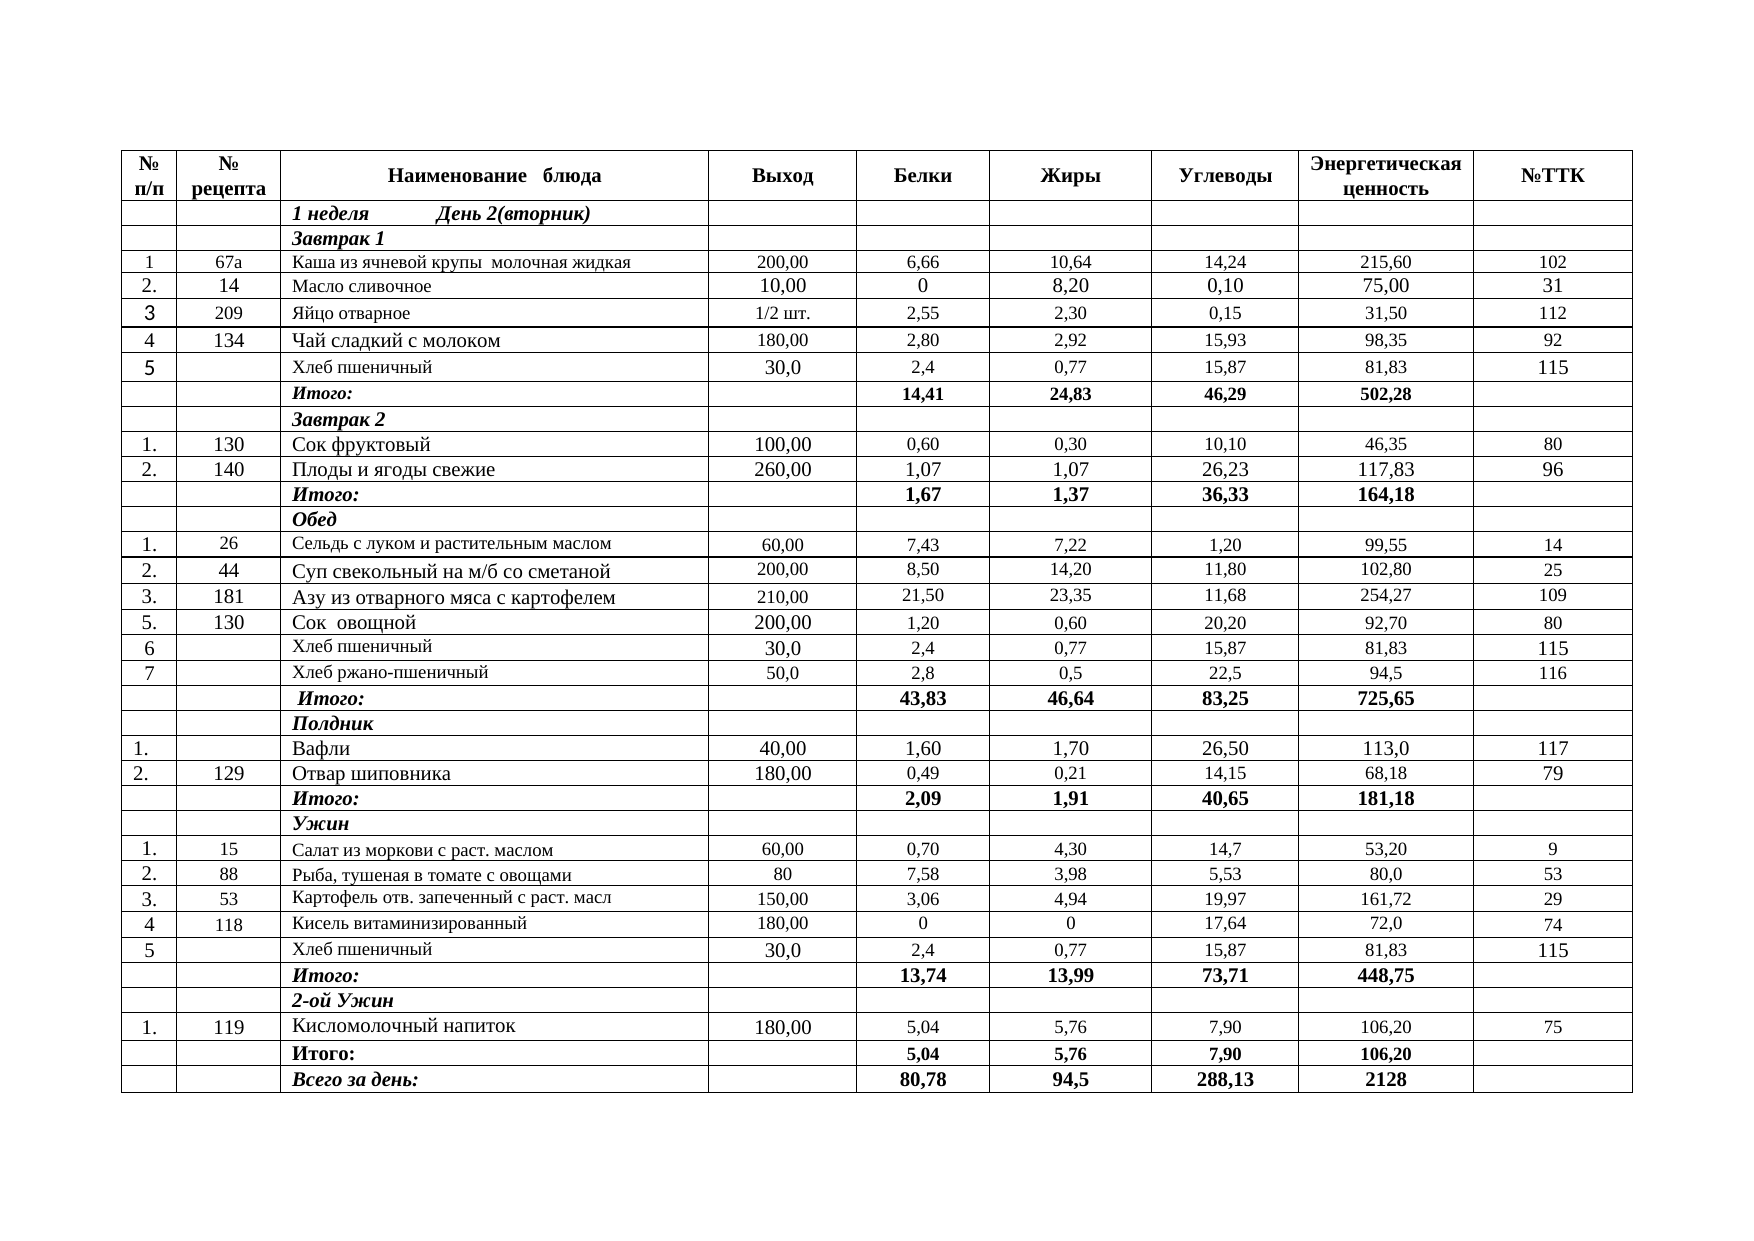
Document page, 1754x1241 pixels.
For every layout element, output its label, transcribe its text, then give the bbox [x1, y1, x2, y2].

table_cell 0,49 [857, 761, 989, 785]
table_cell Завтрак 2 [281, 407, 708, 431]
table_cell [1299, 988, 1473, 1012]
table_cell Суп свекольный на м/б со сметаной [281, 558, 708, 583]
table_cell 109 [1474, 584, 1632, 609]
table_cell 7,90 [1152, 1041, 1298, 1065]
table_cell 0,15 [1152, 299, 1298, 326]
table_cell 67а [177, 251, 280, 272]
table_cell 6 [122, 635, 176, 659]
table_cell 22,5 [1152, 661, 1298, 684]
table_cell 130 [177, 610, 280, 634]
table_cell 112 [1474, 299, 1632, 326]
table_cell 92 [1474, 328, 1632, 352]
table_cell 254,27 [1299, 584, 1473, 609]
table_cell 2,30 [990, 299, 1151, 326]
table_cell 5 [122, 938, 176, 962]
table_cell 0 [857, 912, 989, 937]
table_cell 1/2 шт. [709, 299, 856, 326]
table_cell [1152, 407, 1298, 431]
table_cell [1152, 711, 1298, 735]
table_cell 3. [122, 584, 176, 609]
table_cell [122, 811, 176, 835]
table_cell 9 [1474, 836, 1632, 860]
table_cell 215,60 [1299, 251, 1473, 272]
table_cell 13,99 [990, 963, 1151, 987]
table_cell 150,00 [709, 886, 856, 911]
table_cell [122, 988, 176, 1012]
table_cell [177, 382, 280, 406]
table_cell [857, 407, 989, 431]
table_cell Хлеб пшеничный [281, 938, 708, 962]
table_cell 5,53 [1152, 861, 1298, 885]
table_cell 72,0 [1299, 912, 1473, 937]
table_cell [1152, 226, 1298, 250]
table_cell [1474, 382, 1632, 406]
table_cell 210,00 [709, 584, 856, 609]
table_cell Обед [281, 507, 708, 531]
table_cell 4 [122, 328, 176, 352]
table_cell 0,60 [857, 432, 989, 456]
table_cell 99,55 [1299, 532, 1473, 556]
table_cell [1474, 811, 1632, 835]
table_cell [177, 226, 280, 250]
table_cell 2. [122, 861, 176, 885]
table_cell 14,24 [1152, 251, 1298, 272]
table_cell 53,20 [1299, 836, 1473, 860]
table_cell [990, 226, 1151, 250]
table_cell Отвар шиповника [281, 761, 708, 785]
table_cell 1,20 [1152, 532, 1298, 556]
table_cell [122, 786, 176, 810]
table_cell [177, 1041, 280, 1065]
table_cell 116 [1474, 661, 1632, 684]
table_cell 31 [1474, 273, 1632, 297]
table_cell [709, 711, 856, 735]
table_cell [122, 507, 176, 531]
table_cell [709, 686, 856, 710]
table_cell 75 [1474, 1013, 1632, 1040]
table_cell 8,50 [857, 558, 989, 583]
table_cell 1,07 [990, 457, 1151, 481]
table_cell 1,67 [857, 482, 989, 506]
table_cell 40,00 [709, 736, 856, 760]
table_cell [1152, 201, 1298, 224]
table_cell 0,30 [990, 432, 1151, 456]
table_cell [122, 201, 176, 224]
table_cell 102 [1474, 251, 1632, 272]
table_cell 5,04 [857, 1013, 989, 1040]
table_cell Масло сливочное [281, 273, 708, 297]
table_cell 25 [1474, 558, 1632, 583]
table_cell [1474, 963, 1632, 987]
table_cell 30,0 [709, 635, 856, 659]
table_cell Сок фруктовый [281, 432, 708, 456]
table_cell [122, 482, 176, 506]
table_cell [1299, 407, 1473, 431]
table_cell 113,0 [1299, 736, 1473, 760]
table_cell [990, 507, 1151, 531]
table_cell 1,37 [990, 482, 1151, 506]
table_cell Итого: [281, 786, 708, 810]
table_cell [709, 507, 856, 531]
table_cell 1. [122, 532, 176, 556]
table_cell 5,76 [990, 1041, 1151, 1065]
table_cell 0,5 [990, 661, 1151, 684]
table_cell Хлеб пшеничный [281, 353, 708, 381]
table_cell 115 [1474, 635, 1632, 659]
table_cell [1299, 201, 1473, 224]
table_cell 92,70 [1299, 610, 1473, 634]
table_cell Азу из отварного мяса с картофелем [281, 584, 708, 609]
table_cell 15,93 [1152, 328, 1298, 352]
table_cell Чай сладкий с молоком [281, 328, 708, 352]
table_cell [990, 407, 1151, 431]
table_cell 53 [177, 886, 280, 911]
table_cell 26,23 [1152, 457, 1298, 481]
table_cell 117,83 [1299, 457, 1473, 481]
table_cell 5. [122, 610, 176, 634]
table_cell 88 [177, 861, 280, 885]
table_cell [177, 711, 280, 735]
table_cell 98,35 [1299, 328, 1473, 352]
table_cell 20,20 [1152, 610, 1298, 634]
table_cell [709, 482, 856, 506]
table_cell [857, 811, 989, 835]
table_cell 4,30 [990, 836, 1151, 860]
table_cell [177, 988, 280, 1012]
table_cell 115 [1474, 938, 1632, 962]
table_cell [1474, 201, 1632, 224]
table_cell 80 [1474, 432, 1632, 456]
table_cell [709, 1066, 856, 1092]
table_cell 5,76 [990, 1013, 1151, 1040]
table_cell [857, 226, 989, 250]
table_cell 3 [122, 299, 176, 326]
table_cell 75,00 [1299, 273, 1473, 297]
table_cell 94,5 [990, 1066, 1151, 1092]
table_cell [709, 382, 856, 406]
table_cell [122, 407, 176, 431]
table_cell 60,00 [709, 836, 856, 860]
table_cell 3,98 [990, 861, 1151, 885]
table_cell 81,83 [1299, 353, 1473, 381]
table_cell 10,00 [709, 273, 856, 297]
table_cell 140 [177, 457, 280, 481]
table_cell 7,58 [857, 861, 989, 885]
table_cell 80 [1474, 610, 1632, 634]
table_cell 502,28 [1299, 382, 1473, 406]
table_cell 1 неделя День 2(вторник) [281, 201, 708, 224]
table_cell 81,83 [1299, 635, 1473, 659]
table_cell [1474, 226, 1632, 250]
table_cell Плоды и ягоды свежие [281, 457, 708, 481]
table_cell 14 [1474, 532, 1632, 556]
table_cell 26,50 [1152, 736, 1298, 760]
table_cell [177, 1066, 280, 1092]
table_cell [177, 507, 280, 531]
table_cell [122, 686, 176, 710]
table_cell 180,00 [709, 912, 856, 937]
table_cell 10,64 [990, 251, 1151, 272]
table_cell 1,60 [857, 736, 989, 760]
table_cell 8,20 [990, 273, 1151, 297]
table_cell 3,06 [857, 886, 989, 911]
table_cell 14,20 [990, 558, 1151, 583]
table_cell 13,74 [857, 963, 989, 987]
table_cell 94,5 [1299, 661, 1473, 684]
table_cell [177, 811, 280, 835]
table_cell Ужин [281, 811, 708, 835]
table_cell 46,64 [990, 686, 1151, 710]
table_cell [177, 963, 280, 987]
table_cell 2-ой Ужин [281, 988, 708, 1012]
table_cell 5 [122, 353, 176, 381]
table_cell 200,00 [709, 558, 856, 583]
table_cell 180,00 [709, 328, 856, 352]
table_cell 2,92 [990, 328, 1151, 352]
table_cell [1474, 507, 1632, 531]
table_cell 0,77 [990, 938, 1151, 962]
table_cell 96 [1474, 457, 1632, 481]
table_cell [709, 988, 856, 1012]
table_cell 2,8 [857, 661, 989, 684]
table_cell 0 [857, 273, 989, 297]
table_cell 83,25 [1152, 686, 1298, 710]
table_cell 79 [1474, 761, 1632, 785]
table_cell [177, 407, 280, 431]
table_cell 2,80 [857, 328, 989, 352]
table_cell 161,72 [1299, 886, 1473, 911]
table_cell [177, 686, 280, 710]
table_cell Всего за день: [281, 1066, 708, 1092]
table_cell [1474, 988, 1632, 1012]
table_cell [1152, 811, 1298, 835]
table_cell [709, 963, 856, 987]
table_cell Рыба, тушеная в томате с овощами [281, 861, 708, 885]
table_cell 23,35 [990, 584, 1151, 609]
table_cell Итого: [281, 1041, 708, 1065]
table_cell [990, 201, 1151, 224]
table_cell 1,70 [990, 736, 1151, 760]
table_cell [709, 201, 856, 224]
table_header № п/п [122, 151, 176, 199]
table_cell 44 [177, 558, 280, 583]
table_cell [122, 1066, 176, 1092]
table_cell Итого: [281, 686, 708, 710]
table_cell 15,87 [1152, 353, 1298, 381]
table_cell 1. [122, 736, 176, 760]
table_header Жиры [990, 151, 1151, 199]
table_cell Сок овощной [281, 610, 708, 634]
table_cell 50,0 [709, 661, 856, 684]
table_cell 10,10 [1152, 432, 1298, 456]
table_cell 73,71 [1152, 963, 1298, 987]
table_cell Кисель витаминизированный [281, 912, 708, 937]
table_cell 180,00 [709, 761, 856, 785]
table_cell 80,0 [1299, 861, 1473, 885]
table_cell 14,7 [1152, 836, 1298, 860]
table_cell Итого: [281, 482, 708, 506]
table_cell 0,10 [1152, 273, 1298, 297]
table_cell 2,4 [857, 353, 989, 381]
table_cell 164,18 [1299, 482, 1473, 506]
table_header Белки [857, 151, 989, 199]
table_cell 15 [177, 836, 280, 860]
table_cell [1299, 711, 1473, 735]
table_header № рецепта [177, 151, 280, 199]
table_cell 17,64 [1152, 912, 1298, 937]
table_cell [177, 482, 280, 506]
table_cell [122, 711, 176, 735]
table_cell 181,18 [1299, 786, 1473, 810]
table_cell 725,65 [1299, 686, 1473, 710]
table_cell 4,94 [990, 886, 1151, 911]
table_cell 0 [990, 912, 1151, 937]
table_cell 1,20 [857, 610, 989, 634]
table_cell [1152, 988, 1298, 1012]
table_cell 81,83 [1299, 938, 1473, 962]
table_cell 80 [709, 861, 856, 885]
table_cell [1474, 1041, 1632, 1065]
table_cell 21,50 [857, 584, 989, 609]
table_cell [122, 226, 176, 250]
table_header Энергетическая ценность [1299, 151, 1473, 199]
table_cell 1. [122, 836, 176, 860]
table_cell Сельдь с луком и растительным маслом [281, 532, 708, 556]
table_cell Итого: [281, 382, 708, 406]
table_cell [990, 988, 1151, 1012]
table_cell [177, 635, 280, 659]
table_cell 0,21 [990, 761, 1151, 785]
table_cell [177, 786, 280, 810]
table_cell Картофель отв. запеченный с раст. масл [281, 886, 708, 911]
table_cell 40,65 [1152, 786, 1298, 810]
table_cell 68,18 [1299, 761, 1473, 785]
table_cell [857, 988, 989, 1012]
table_cell 7,22 [990, 532, 1151, 556]
table_cell 288,13 [1152, 1066, 1298, 1092]
table_cell [1474, 407, 1632, 431]
table_cell 1. [122, 1013, 176, 1040]
table_cell 5,04 [857, 1041, 989, 1065]
table_cell [990, 811, 1151, 835]
table_cell 134 [177, 328, 280, 352]
table_cell 0,70 [857, 836, 989, 860]
table_cell 14,15 [1152, 761, 1298, 785]
table_cell 129 [177, 761, 280, 785]
table_cell [1474, 1066, 1632, 1092]
table_header Выход [709, 151, 856, 199]
table_cell 4 [122, 912, 176, 937]
table_cell [857, 507, 989, 531]
table_cell Завтрак 1 [281, 226, 708, 250]
table_cell 46,35 [1299, 432, 1473, 456]
table_cell [1474, 711, 1632, 735]
table_cell 36,33 [1152, 482, 1298, 506]
table_cell Хлеб ржано-пшеничный [281, 661, 708, 684]
table_cell 2128 [1299, 1066, 1473, 1092]
table_cell 2,4 [857, 938, 989, 962]
table_cell 46,29 [1152, 382, 1298, 406]
table_cell [1474, 686, 1632, 710]
table_cell 15,87 [1152, 938, 1298, 962]
table_cell 100,00 [709, 432, 856, 456]
table_cell 26 [177, 532, 280, 556]
table_cell 2,55 [857, 299, 989, 326]
table_cell [1474, 482, 1632, 506]
table_cell [122, 1041, 176, 1065]
table_cell 448,75 [1299, 963, 1473, 987]
table_cell 29 [1474, 886, 1632, 911]
table_cell [1474, 786, 1632, 810]
table_cell 43,83 [857, 686, 989, 710]
table_cell [177, 736, 280, 760]
table_cell 6,66 [857, 251, 989, 272]
table_cell Яйцо отварное [281, 299, 708, 326]
table_cell 53 [1474, 861, 1632, 885]
table_cell [1299, 507, 1473, 531]
table_cell 2. [122, 457, 176, 481]
table_cell [177, 201, 280, 224]
table_cell 106,20 [1299, 1013, 1473, 1040]
table_cell 7,43 [857, 532, 989, 556]
table_cell 2. [122, 558, 176, 583]
table_cell 115 [1474, 353, 1632, 381]
table_cell [122, 382, 176, 406]
table_cell 19,97 [1152, 886, 1298, 911]
table_cell 181 [177, 584, 280, 609]
table_cell [709, 226, 856, 250]
table_cell 30,0 [709, 938, 856, 962]
table_cell 119 [177, 1013, 280, 1040]
table_cell [177, 661, 280, 684]
table_cell 7 [122, 661, 176, 684]
table_cell 11,80 [1152, 558, 1298, 583]
table_cell 200,00 [709, 251, 856, 272]
table_cell [709, 811, 856, 835]
table_cell [857, 201, 989, 224]
table_cell 30,0 [709, 353, 856, 381]
table_cell 118 [177, 912, 280, 937]
table_cell 80,78 [857, 1066, 989, 1092]
table_cell 11,68 [1152, 584, 1298, 609]
table_cell 209 [177, 299, 280, 326]
table_cell 15,87 [1152, 635, 1298, 659]
table_cell Салат из моркови с раст. маслом [281, 836, 708, 860]
table_cell 2,4 [857, 635, 989, 659]
table_cell 180,00 [709, 1013, 856, 1040]
table_cell 14,41 [857, 382, 989, 406]
table_cell 2,09 [857, 786, 989, 810]
table_header Наименование блюда [281, 151, 708, 199]
table_cell 1,07 [857, 457, 989, 481]
table_cell Вафли [281, 736, 708, 760]
table_cell [1299, 226, 1473, 250]
table_cell [1152, 507, 1298, 531]
table_cell [709, 1041, 856, 1065]
table_cell 0,60 [990, 610, 1151, 634]
table_cell [990, 711, 1151, 735]
table_cell 130 [177, 432, 280, 456]
table_cell [177, 353, 280, 381]
table_header №ТТК [1474, 151, 1632, 199]
table_cell [857, 711, 989, 735]
table_cell Хлеб пшеничный [281, 635, 708, 659]
table_cell [709, 407, 856, 431]
table_cell [1299, 811, 1473, 835]
table_cell [177, 938, 280, 962]
table_cell 102,80 [1299, 558, 1473, 583]
table_cell Каша из ячневой крупы молочная жидкая [281, 251, 708, 272]
table_cell Кисломолочный напиток [281, 1013, 708, 1040]
table_cell 200,00 [709, 610, 856, 634]
table_cell 60,00 [709, 532, 856, 556]
table_cell 7,90 [1152, 1013, 1298, 1040]
table_cell 1. [122, 432, 176, 456]
table_cell 106,20 [1299, 1041, 1473, 1065]
table_cell 2. [122, 761, 176, 785]
table_cell Итого: [281, 963, 708, 987]
table_cell 31,50 [1299, 299, 1473, 326]
table_cell 74 [1474, 912, 1632, 937]
table_cell [709, 786, 856, 810]
table_cell 117 [1474, 736, 1632, 760]
table_cell 1 [122, 251, 176, 272]
table_cell 0,77 [990, 353, 1151, 381]
table_cell 260,00 [709, 457, 856, 481]
table_cell [122, 963, 176, 987]
table_cell 0,77 [990, 635, 1151, 659]
table_cell 1,91 [990, 786, 1151, 810]
table_cell 2. [122, 273, 176, 297]
table_cell Полдник [281, 711, 708, 735]
table_header Углеводы [1152, 151, 1298, 199]
table_cell 3. [122, 886, 176, 911]
table_cell 14 [177, 273, 280, 297]
table_cell 24,83 [990, 382, 1151, 406]
